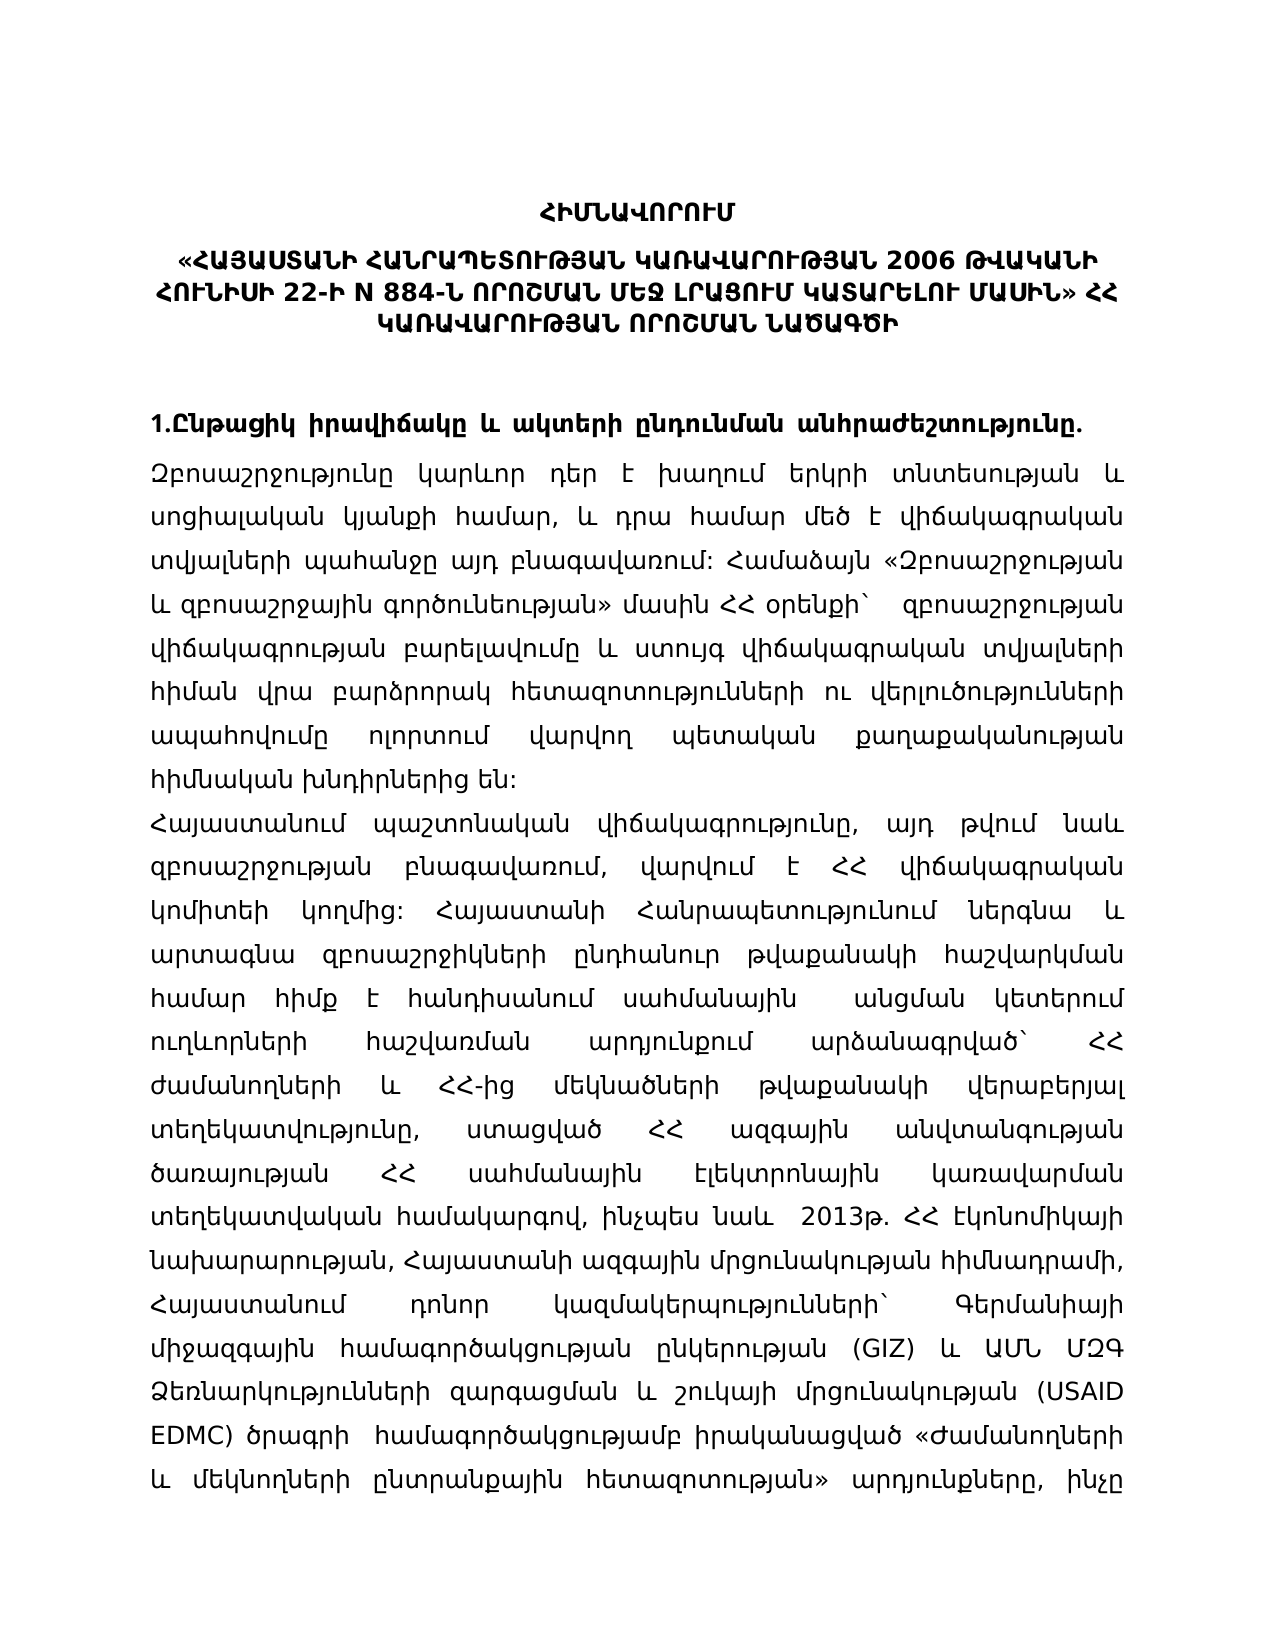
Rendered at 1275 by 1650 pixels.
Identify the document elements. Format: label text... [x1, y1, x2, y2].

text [150, 809, 1125, 1494]
text 1.Ընթացիկ իրավիճակը և ակտերի ընդունման անհրաժեշտությունը. [150, 405, 1125, 439]
text «ՀԱՅԱՍՏԱՆԻ ՀԱՆՐԱՊԵՏՈՒԹՅԱՆ ԿԱՌԱՎԱՐՈՒԹՅԱՆ 2006 ԹՎԱԿԱՆԻ ՀՈՒՆԻՍԻ 22-Ի N 884-Ն ՈՐՈՇՄԱՆ ՄԵՋ ԼՐԱՑՈՒՄ ԿԱՏԱՐԵԼՈՒ ՄԱՍԻՆ» ՀՀ ԿԱՌԱՎԱՐՈՒԹՅԱՆ ՈՐՈՇՄԱՆ ՆԱԾԱԳԾԻ [150, 246, 1125, 338]
text ՀԻՄՆԱՎՈՐՈՒՄ [150, 198, 1125, 227]
text Զբոսաշրջությունը կարևոր դեր է խաղում երկրի տնտեսության և սոցիալական կյանքի համար, և դրա համար մեծ է վիճակագրական տվյալների պահանջը այդ բնագավառում: Համաձայն «Զբոսաշրջության և զբոսաշրջային գործունեության» մասին ՀՀ օրենքի` զբոսաշրջության վիճակագրության բարելավումը և ստույգ վիճակագրական տվյալների հիման վրա բարձրորակ հետազոտությունների ու վերլուծությունների ապահովումը ոլորտում վարվող պետական քաղաքականության հիմնական խնդիրներից են: [150, 459, 1125, 794]
